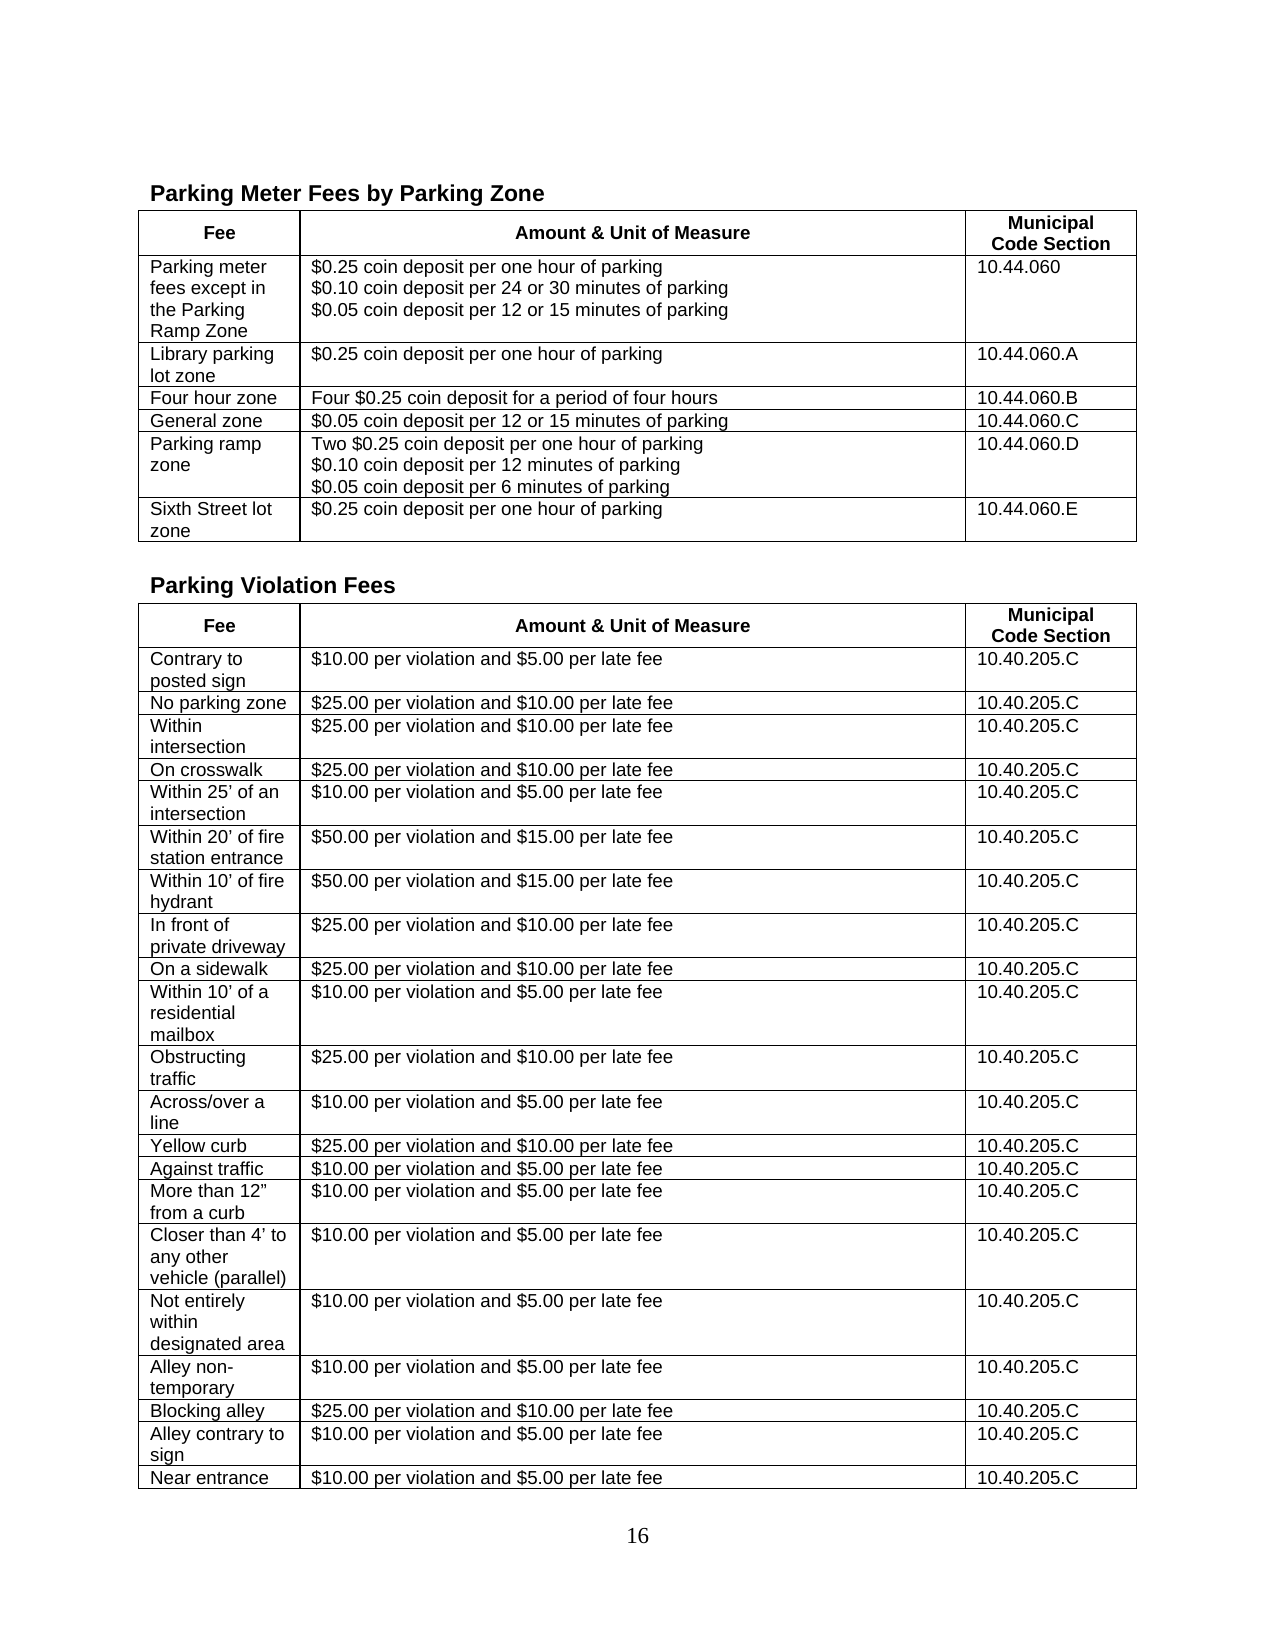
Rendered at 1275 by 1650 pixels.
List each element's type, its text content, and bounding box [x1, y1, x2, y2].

table_cell Obstructing traffic [139, 1046, 299, 1089]
table_cell Library parking lot zone [139, 343, 299, 386]
table_cell 10.40.205.C [966, 1135, 1136, 1156]
table_cell Alley non-temporary [139, 1356, 299, 1399]
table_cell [301, 1466, 965, 1488]
table_cell 10.40.205.C [966, 1091, 1136, 1134]
table_header Municipal Code Section [966, 211, 1136, 254]
table_cell 10.40.205.C [966, 692, 1136, 713]
table_cell 10.40.205.C [966, 1157, 1136, 1179]
table_cell Four hour zone [139, 387, 299, 409]
table_cell $10.00 per violation and $5.00 per late fee [301, 1180, 965, 1223]
table_cell 10.40.205.C [966, 914, 1136, 957]
text Parking Violation Fees [150, 572, 1125, 599]
table_cell 10.44.060 [966, 256, 1136, 342]
table_cell 10.40.205.C [966, 981, 1136, 1045]
table_cell Contrary to posted sign [139, 648, 299, 691]
table_cell 10.40.205.C [966, 1046, 1136, 1089]
table_cell Within 10’ of fire hydrant [139, 870, 299, 913]
table_header Fee [139, 604, 299, 647]
table_cell $10.00 per violation and $5.00 per late fee [301, 781, 965, 824]
table_cell 10.40.205.C [966, 1356, 1136, 1399]
table_header Amount & Unit of Measure [301, 604, 965, 647]
table_cell $25.00 per violation and $10.00 per late fee [301, 715, 965, 758]
table_cell Alley contrary to sign [139, 1422, 299, 1465]
text Parking Meter Fees by Parking Zone [150, 180, 1125, 207]
table_cell No parking zone [139, 692, 299, 713]
table_cell Against traffic [139, 1157, 299, 1179]
table_cell $25.00 per violation and $10.00 per late fee [301, 1046, 965, 1089]
table_cell 10.40.205.C [966, 1180, 1136, 1223]
table_cell 10.40.205.C [966, 1224, 1136, 1289]
table_cell On crosswalk [139, 759, 299, 780]
table_cell 10.40.205.C [966, 1400, 1136, 1421]
table_cell $0.25 coin deposit per one hour of parking $0.10 coin deposit per 24 or 30 minutes of parking $0.05 coin deposit per 12 or 15 minutes of parking [301, 256, 965, 342]
table_cell Sixth Street lot zone [139, 498, 299, 541]
table_cell $25.00 per violation and $10.00 per late fee [301, 914, 965, 957]
table_cell $25.00 per violation and $10.00 per late fee [301, 759, 965, 780]
table_cell Within 10’ of a residential mailbox [139, 981, 299, 1045]
table_header Amount & Unit of Measure [301, 211, 965, 254]
table_cell In front of private driveway [139, 914, 299, 957]
table_cell Parking ramp zone [139, 432, 299, 497]
table_cell $25.00 per violation and $10.00 per late fee [301, 1400, 965, 1421]
table_cell $10.00 per violation and $5.00 per late fee [301, 648, 965, 691]
table_cell $10.00 per violation and $5.00 per late fee [301, 1356, 965, 1399]
table_cell $50.00 per violation and $15.00 per late fee [301, 826, 965, 869]
table_header Municipal Code Section [966, 604, 1136, 647]
table_cell $10.00 per violation and $5.00 per late fee [301, 1157, 965, 1179]
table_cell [139, 1466, 299, 1488]
table_cell $25.00 per violation and $10.00 per late fee [301, 958, 965, 979]
table_cell Across/over a line [139, 1091, 299, 1134]
table_cell Two $0.25 coin deposit per one hour of parking $0.10 coin deposit per 12 minutes of parking $0.05 coin deposit per 6 minutes of parking [301, 432, 965, 497]
table_cell 10.44.060.E [966, 498, 1136, 541]
table_cell $0.05 coin deposit per 12 or 15 minutes of parking [301, 410, 965, 431]
table_cell 10.40.205.C [966, 870, 1136, 913]
table_cell Within intersection [139, 715, 299, 758]
table_cell 10.40.205.C [966, 715, 1136, 758]
table_cell 10.40.205.C [966, 958, 1136, 979]
table_cell Yellow curb [139, 1135, 299, 1156]
table_cell Blocking alley [139, 1400, 299, 1421]
table_cell 10.40.205.C [966, 781, 1136, 824]
table_cell 10.44.060.B [966, 387, 1136, 409]
table_cell 10.40.205.C [966, 826, 1136, 869]
table_cell More than 12” from a curb [139, 1180, 299, 1223]
table_cell 10.44.060.D [966, 432, 1136, 497]
table_cell $25.00 per violation and $10.00 per late fee [301, 1135, 965, 1156]
table_cell Within 20’ of fire station entrance [139, 826, 299, 869]
table_cell Within 25’ of an intersection [139, 781, 299, 824]
table_cell $10.00 per violation and $5.00 per late fee [301, 1290, 965, 1354]
table_cell $10.00 per violation and $5.00 per late fee [301, 1224, 965, 1289]
table_cell Not entirely within designated area [139, 1290, 299, 1354]
table_cell $50.00 per violation and $15.00 per late fee [301, 870, 965, 913]
table_cell Parking meter fees except in the Parking Ramp Zone [139, 256, 299, 342]
table_cell Four $0.25 coin deposit for a period of four hours [301, 387, 965, 409]
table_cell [301, 1422, 965, 1465]
table_cell 10.40.205.C [966, 1422, 1136, 1465]
table_cell 10.40.205.C [966, 1466, 1136, 1488]
table_cell 10.44.060.C [966, 410, 1136, 431]
table_cell $10.00 per violation and $5.00 per late fee [301, 1091, 965, 1134]
table_header Fee [139, 211, 299, 254]
table_cell Closer than 4’ to any other vehicle (parallel) [139, 1224, 299, 1289]
table_cell 10.40.205.C [966, 759, 1136, 780]
table_cell 10.44.060.A [966, 343, 1136, 386]
table_cell $0.25 coin deposit per one hour of parking [301, 498, 965, 541]
table_cell $0.25 coin deposit per one hour of parking [301, 343, 965, 386]
table_cell 10.40.205.C [966, 648, 1136, 691]
table_cell General zone [139, 410, 299, 431]
table_cell 10.40.205.C [966, 1290, 1136, 1354]
table_cell $10.00 per violation and $5.00 per late fee [301, 981, 965, 1045]
table_cell On a sidewalk [139, 958, 299, 979]
table_cell $25.00 per violation and $10.00 per late fee [301, 692, 965, 713]
